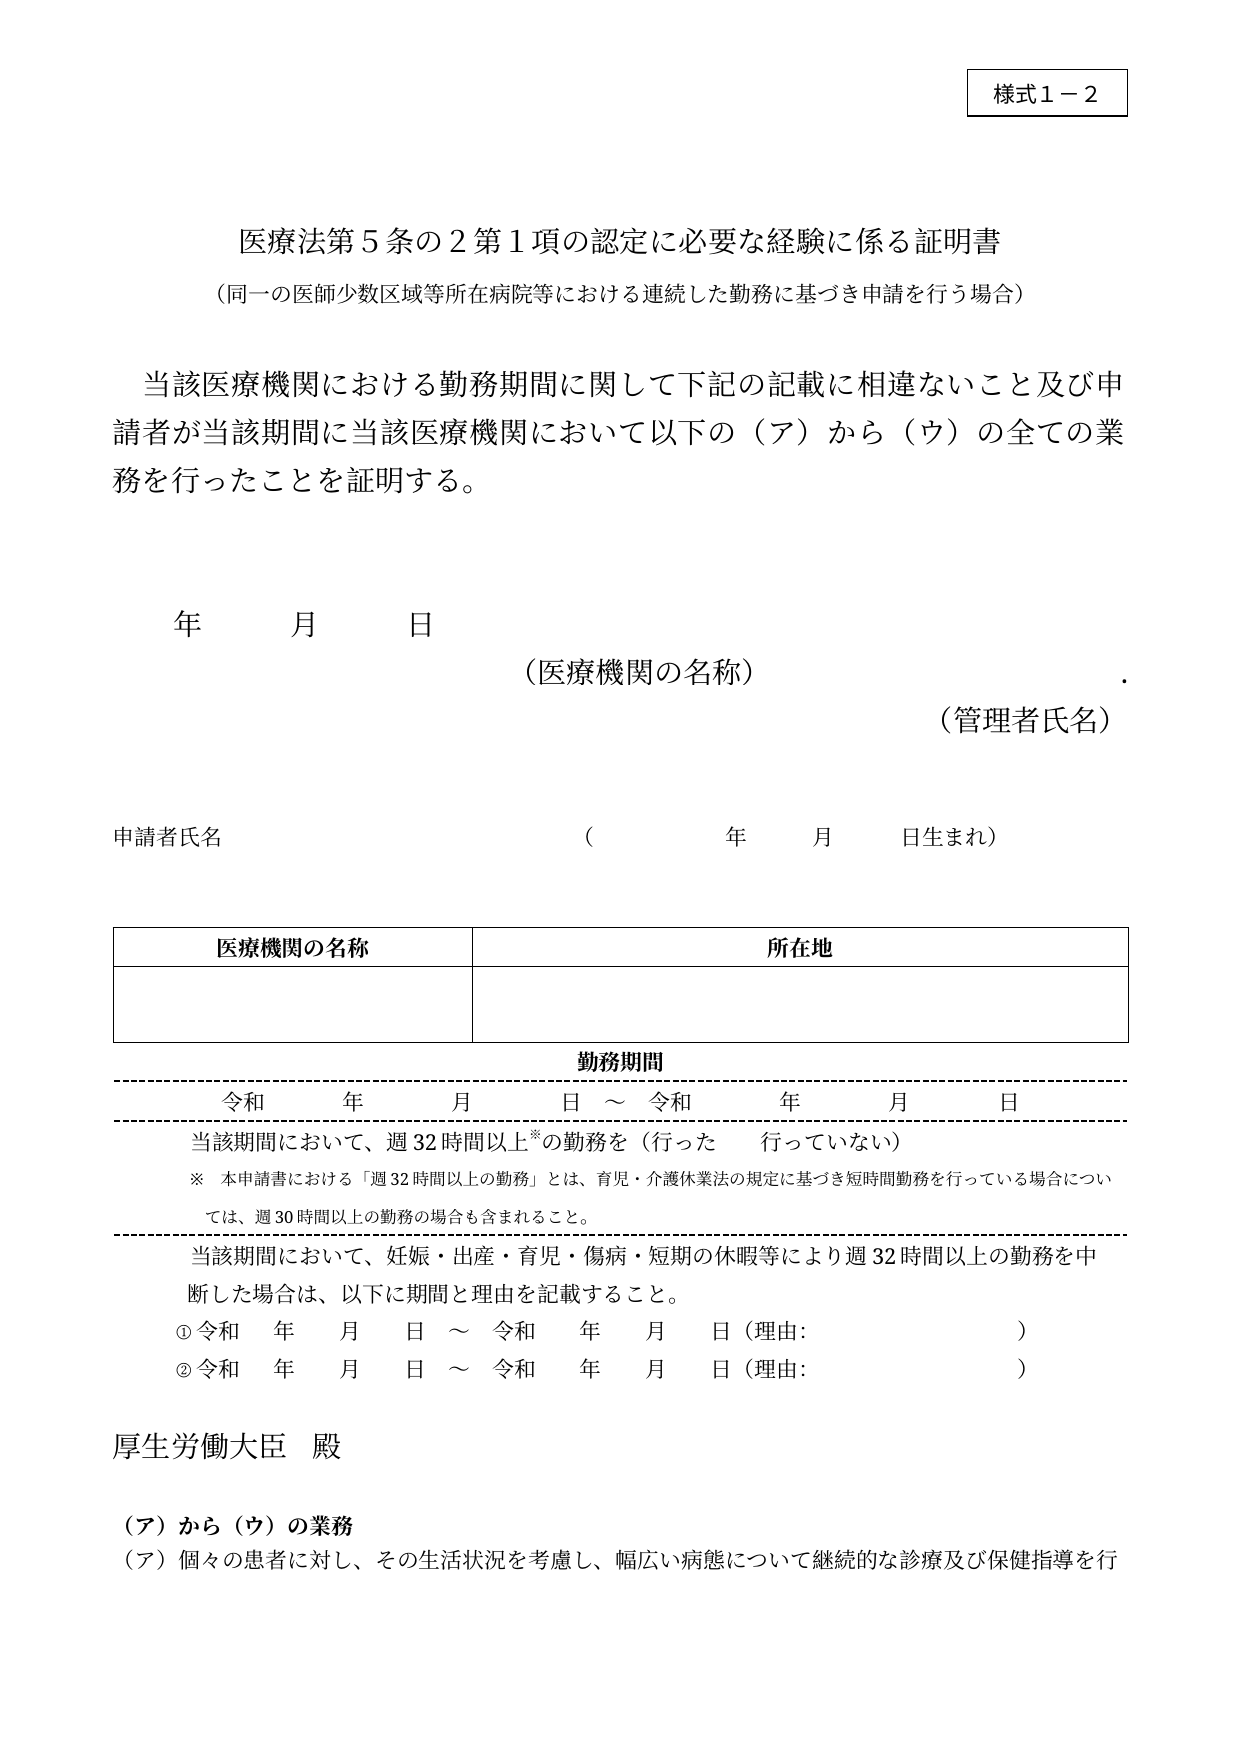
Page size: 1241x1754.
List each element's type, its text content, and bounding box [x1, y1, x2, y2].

table_header 所在地 [473, 928, 1128, 966]
table_cell 令和 年 月 日 ～ 令和 年 月 日 [113, 1080, 1128, 1120]
table_cell 当該期間において、妊娠・出産・育児・傷病・短期の休暇等により週32時間以上の勤務を中断した場合は、以下に期間と理由を記載すること。 ①令和 年 月 日 ～ 令和 年 月 日（理由： ） ②令和 年 月 日 ～ 令和 年 月 日（理由： ） [113, 1234, 1128, 1386]
text 医療法第５条の２第１項の認定に必要な経験に係る証明書 [112, 212, 1128, 260]
text 厚生労働大臣 殿 [112, 1424, 1128, 1466]
text （管理者氏名） [112, 692, 1128, 739]
text 当該医療機関における勤務期間に関して下記の記載に相違ないこと及び申請者が当該期間に当該医療機関において以下の（ア）から（ウ）の全ての業務を行ったことを証明する。 [112, 356, 1128, 500]
table_cell [473, 967, 1128, 1042]
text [112, 1541, 1128, 1578]
text （同一の医師少数区域等所在病院等における連続した勤務に基づき申請を行う場合） [112, 260, 1128, 308]
table_cell [114, 967, 472, 1042]
text 申請者氏名 （ 年 月 日生まれ） [112, 814, 1128, 852]
text （医療機関の名称） . [112, 644, 1128, 692]
text （ア）から（ウ）の業務 [112, 1503, 1128, 1541]
table_header 医療機関の名称 [114, 928, 472, 966]
table_cell 勤務期間 [113, 1043, 1128, 1080]
table_cell 当該期間において、週32時間以上※の勤務を（行った 行っていない） ※ 本申請書における「週32時間以上の勤務」とは、育児・介護休業法の規定に基づき短時間勤務を行っている場合については、週30時間以上の勤務の場合も含まれること。 [113, 1120, 1128, 1234]
text 年 月 日 [112, 596, 1128, 644]
